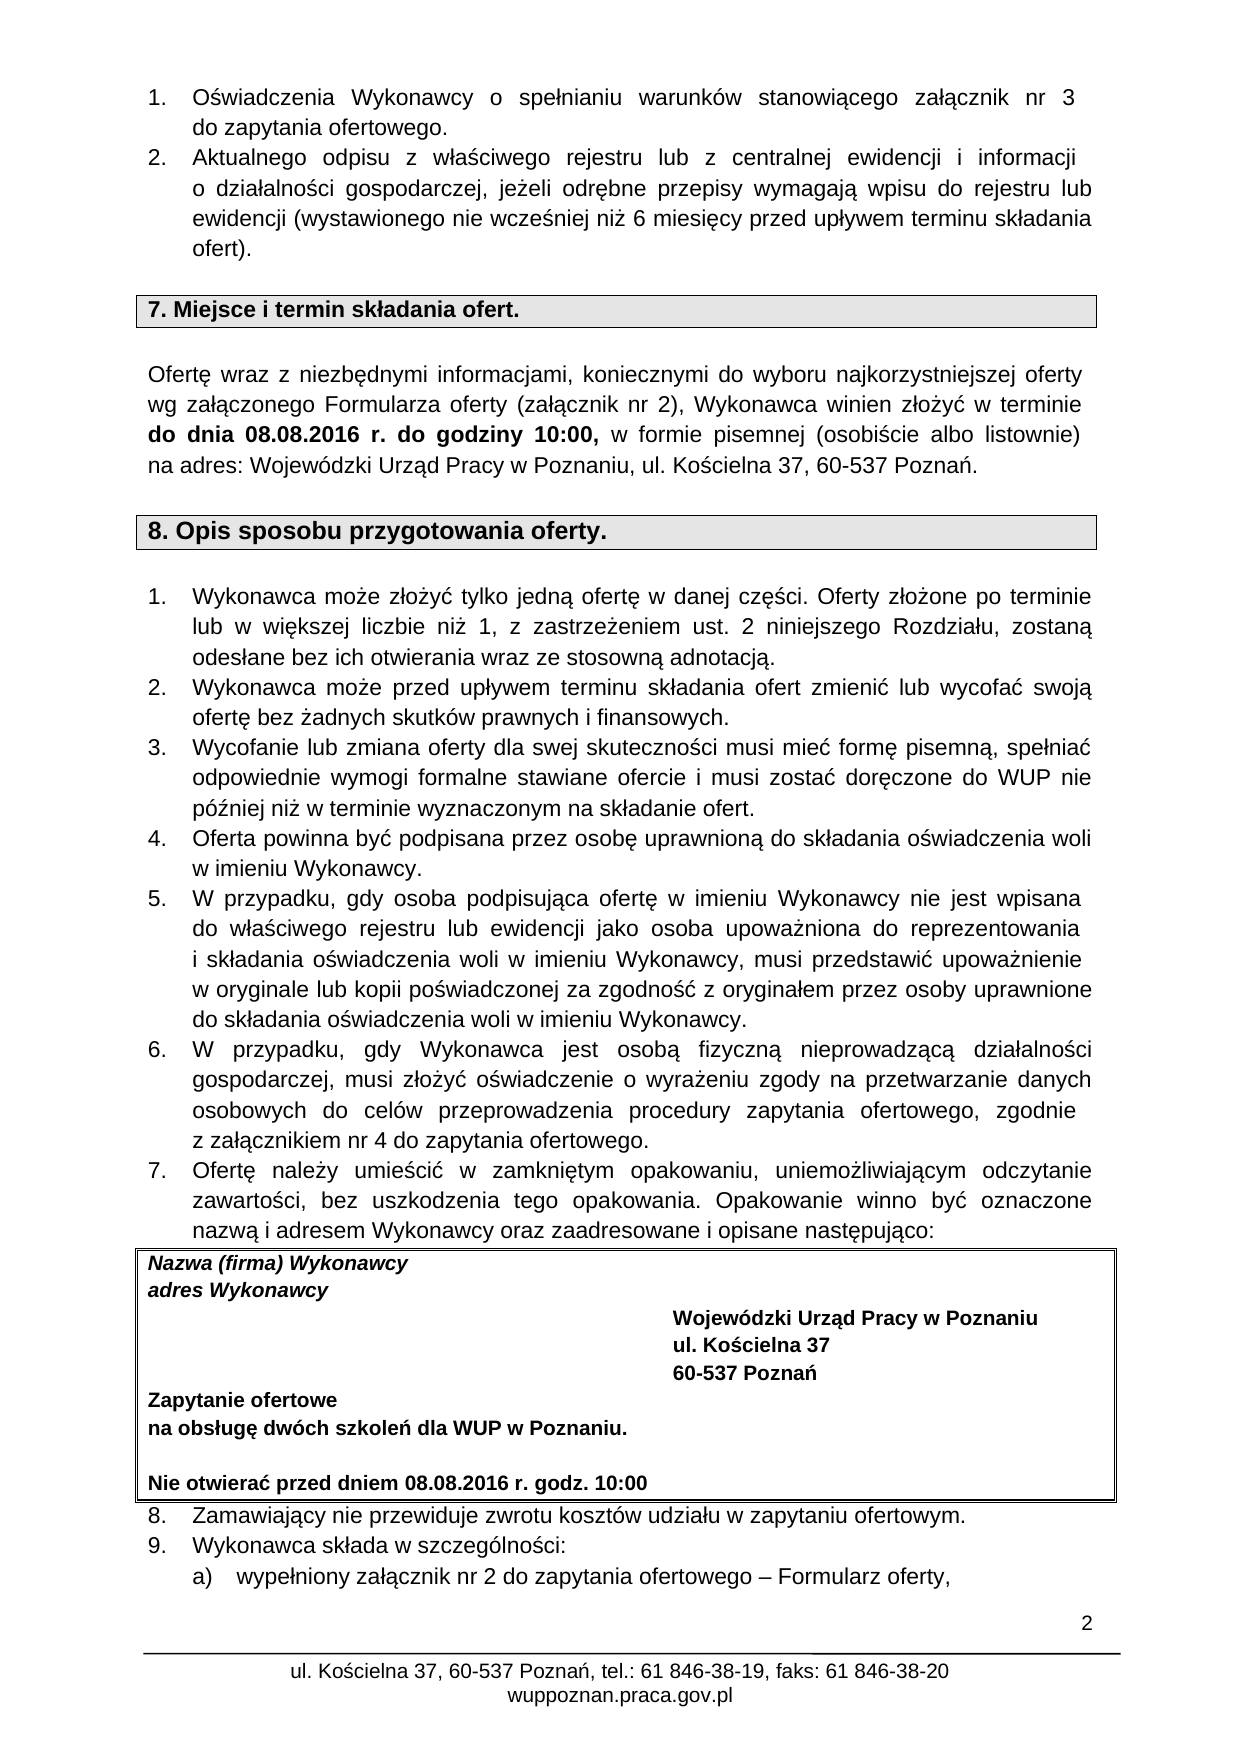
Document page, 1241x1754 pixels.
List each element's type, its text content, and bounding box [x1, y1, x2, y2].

table_header Nazwa (firma) Wykonawcy adres Wykonawcy Wojewódzki Urząd Pracy w Poznaniu ul. Kościelna 37 60-537 Poznań Zapytanie ofertowe na obsługę dwóch szkoleń dla WUP w Poznaniu. Nie otwierać przed dniem 08.08.2016 r. godz. 10:00 [138, 1251, 1114, 1499]
list Wycofanie lub zmiana oferty dla swej skuteczności musi mieć formę pisemną, spełniać odpowiednie wymogi formalne stawiane ofercie i musi zostać doręczone do WUP nie później niż w terminie wyznaczonym na składanie ofert. [148, 734, 1092, 821]
list Ofertę należy umieścić w zamkniętym opakowaniu, uniemożliwiającym odczytanie zawartości, bez uszkodzenia tego opakowania. Opakowanie winno być oznaczone nazwą i adresem Wykonawcy oraz zaadresowane i opisane następująco: [148, 1157, 1092, 1244]
list Oświadczenia Wykonawcy o spełnianiu warunków stanowiącego załącznik nr 3 do zapytania ofertowego. [148, 84, 1092, 140]
list wypełniony załącznik nr 2 do zapytania ofertowego – Formularz oferty, [192, 1563, 1092, 1589]
text Ofertę wraz z niezbędnymi informacjami, koniecznymi do wyboru najkorzystniejszej oferty wg załączonego Formularza oferty (załącznik nr 2), Wykonawca winien złożyć w terminie do dnia 08.08.2016 r. do godziny 10:00, w formie pisemnej (osobiście albo listownie) na adres: Wojewódzki Urząd Pracy w Poznaniu, ul. Kościelna 37, 60-537 Poznań. [148, 361, 1092, 478]
table_header 7. Miejsce i termin składania ofert. [137, 296, 1096, 327]
list Wykonawca składa w szczególności: [148, 1532, 1092, 1559]
list Wykonawca może przed upływem terminu składania ofert zmienić lub wycofać swoją ofertę bez żadnych skutków prawnych i finansowych. [148, 674, 1092, 730]
list Zamawiający nie przewiduje zwrotu kosztów udziału w zapytaniu ofertowym. [148, 1503, 1092, 1529]
table_header 8. Opis sposobu przygotowania oferty. [137, 516, 1096, 549]
list Wykonawca może złożyć tylko jedną ofertę w danej części. Oferty złożone po terminie lub w większej liczbie niż 1, z zastrzeżeniem ust. 2 niniejszego Rozdziału, zostaną odesłane bez ich otwierania wraz ze stosowną adnotacją. [148, 583, 1092, 670]
list W przypadku, gdy Wykonawca jest osobą fizyczną nieprowadzącą działalności gospodarczej, musi złożyć oświadczenie o wyrażeniu zgody na przetwarzanie danych osobowych do celów przeprowadzenia procedury zapytania ofertowego, zgodnie z załącznikiem nr 4 do zapytania ofertowego. [148, 1036, 1092, 1153]
list W przypadku, gdy osoba podpisująca ofertę w imieniu Wykonawcy nie jest wpisana do właściwego rejestru lub ewidencji jako osoba upoważniona do reprezentowania i składania oświadczenia woli w imieniu Wykonawcy, musi przedstawić upoważnienie w oryginale lub kopii poświadczonej za zgodność z oryginałem przez osoby uprawnione do składania oświadczenia woli w imieniu Wykonawcy. [148, 885, 1092, 1032]
list Aktualnego odpisu z właściwego rejestru lub z centralnej ewidencji i informacji o działalności gospodarczej, jeżeli odrębne przepisy wymagają wpisu do rejestru lub ewidencji (wystawionego nie wcześniej niż 6 miesięcy przed upływem terminu składania ofert). [148, 144, 1092, 261]
list Oferta powinna być podpisana przez osobę uprawnioną do składania oświadczenia woli w imieniu Wykonawcy. [148, 825, 1092, 881]
